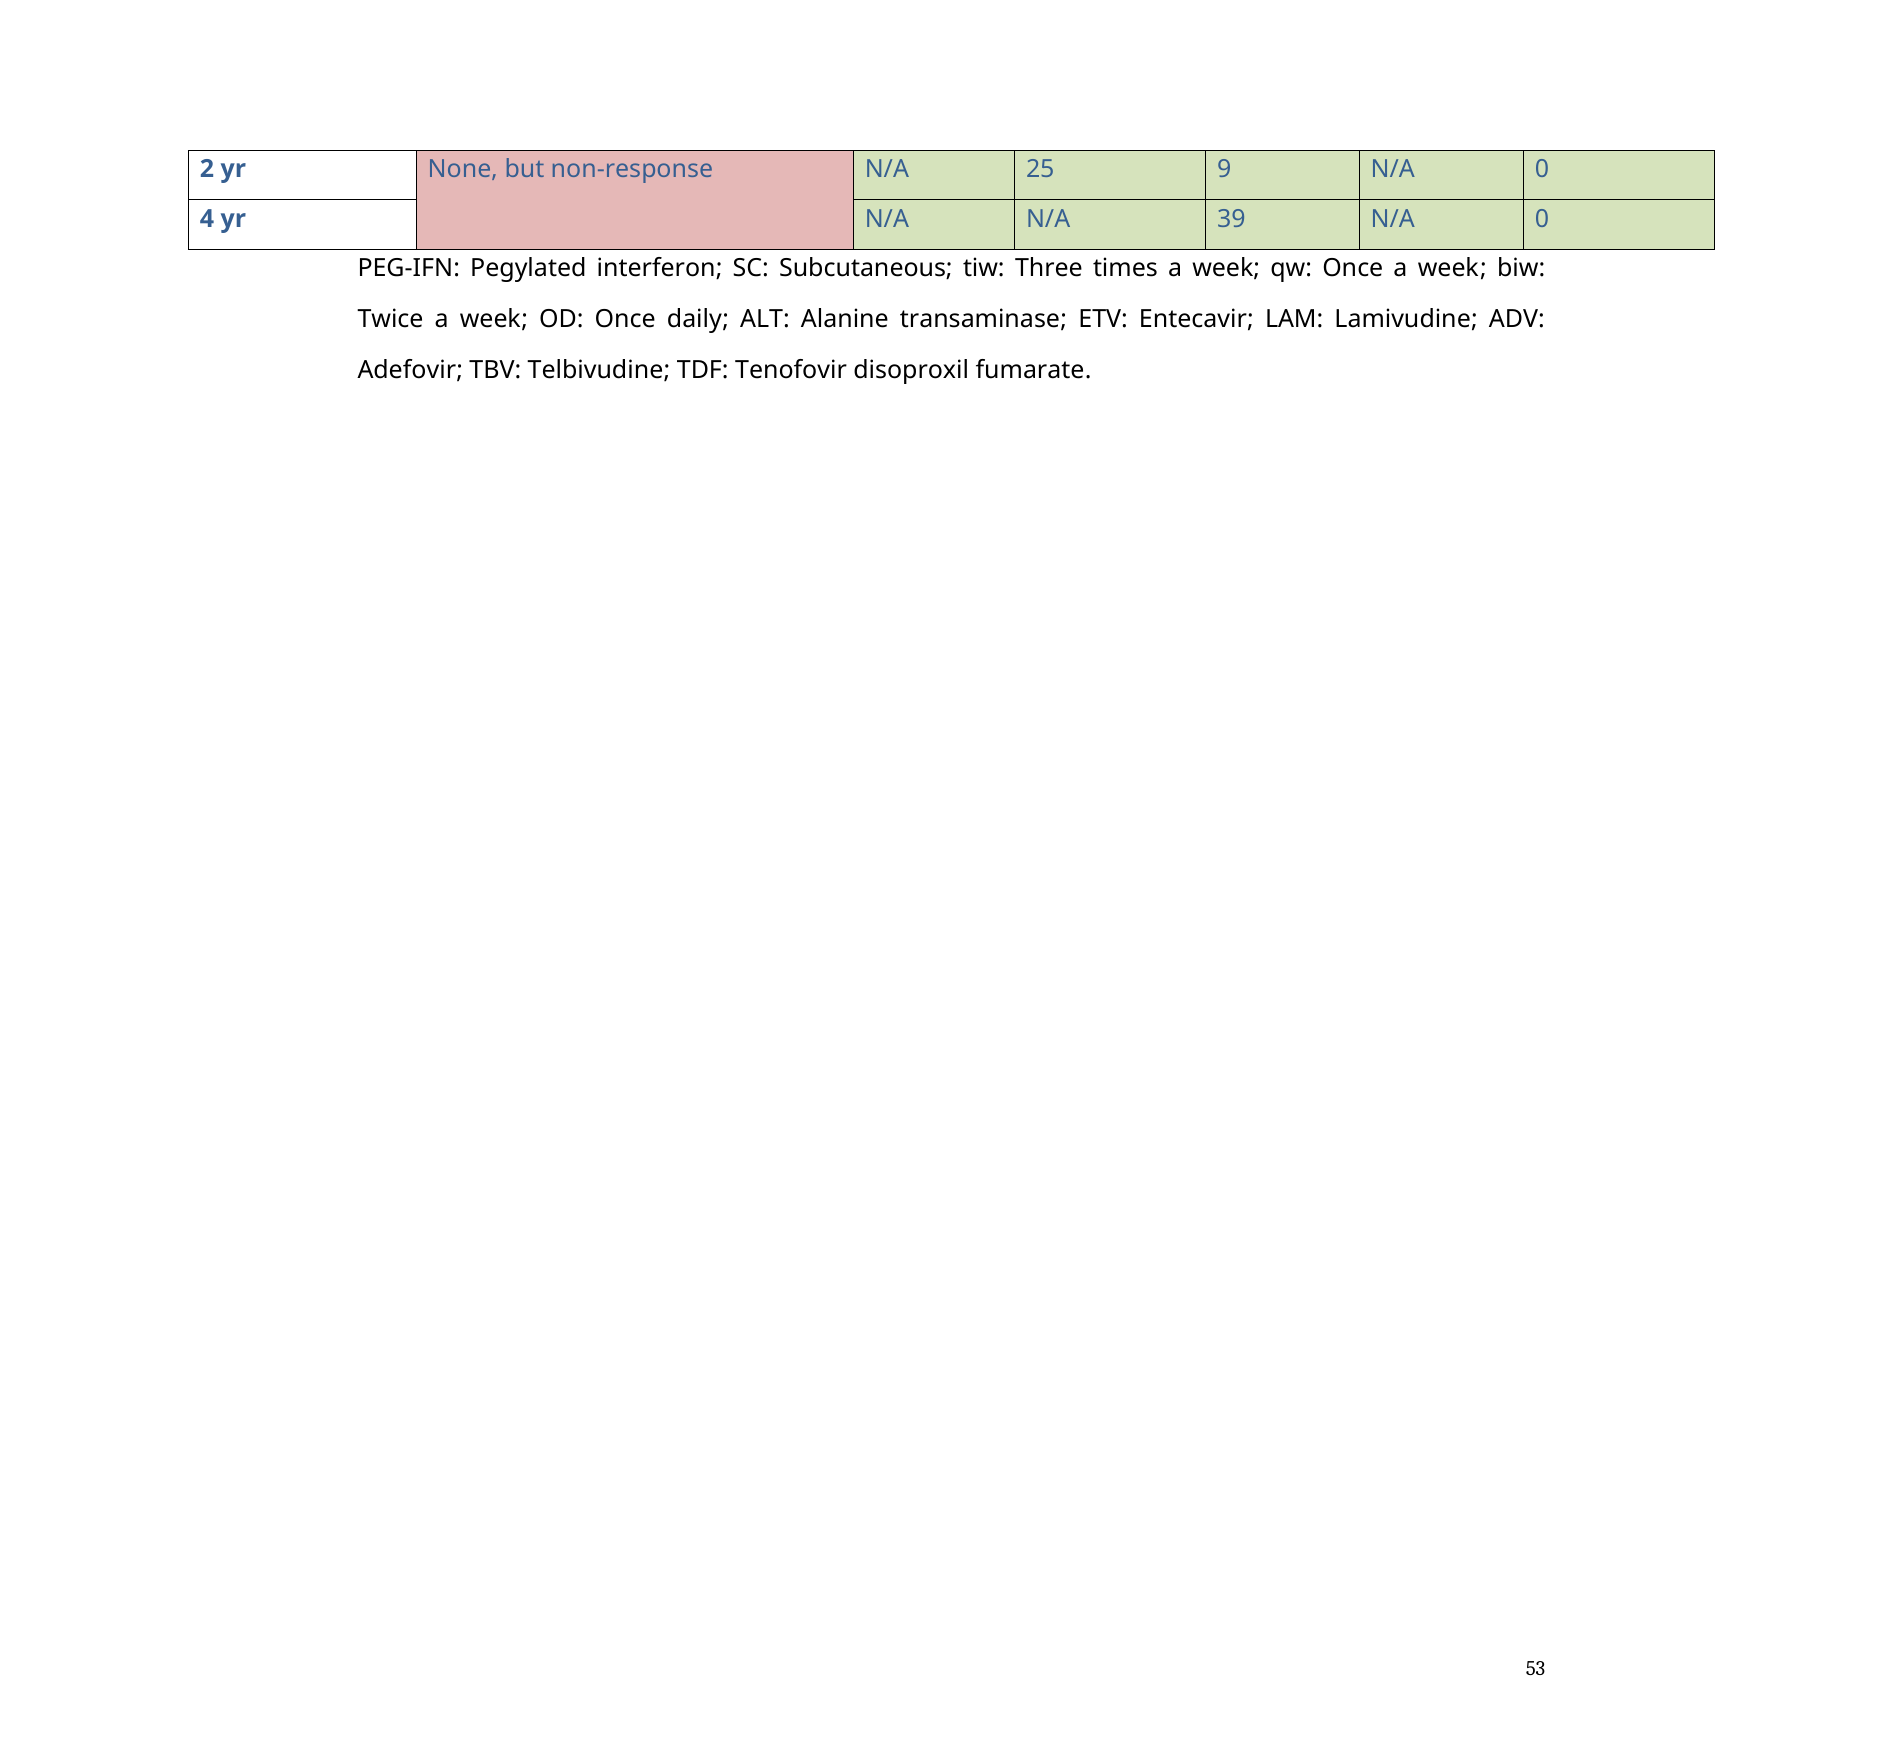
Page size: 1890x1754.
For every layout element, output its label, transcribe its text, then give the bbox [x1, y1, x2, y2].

table_cell N/A [1015, 200, 1205, 249]
table_cell N/A [854, 200, 1014, 249]
table_cell 25 [1015, 151, 1205, 199]
table_cell 39 [1206, 200, 1359, 249]
table_cell N/A [1360, 200, 1523, 249]
table_cell 9 [1206, 151, 1359, 199]
table_cell None, but non-response [417, 151, 853, 249]
table_cell 4 yr [189, 200, 416, 249]
table_cell 0 [1524, 151, 1714, 199]
table_cell 2 yr [189, 151, 416, 199]
table_cell 0 [1524, 200, 1714, 249]
table_cell N/A [1360, 151, 1523, 199]
text PEG-IFN: pegylated interferon; SC: Subcutaneous; tiw: Three times a week; qw: Once a week; biw: Twice a week; OD: Once daily; ALT: Alanine transaminase; ETV: Entecavir; LAM: Lamivudine; ADV: Adefovir; TBV: Telbivudine; TDF: Tenofovir disoproxil fumarate. [357, 250, 1545, 386]
table_cell N/A [854, 151, 1014, 199]
